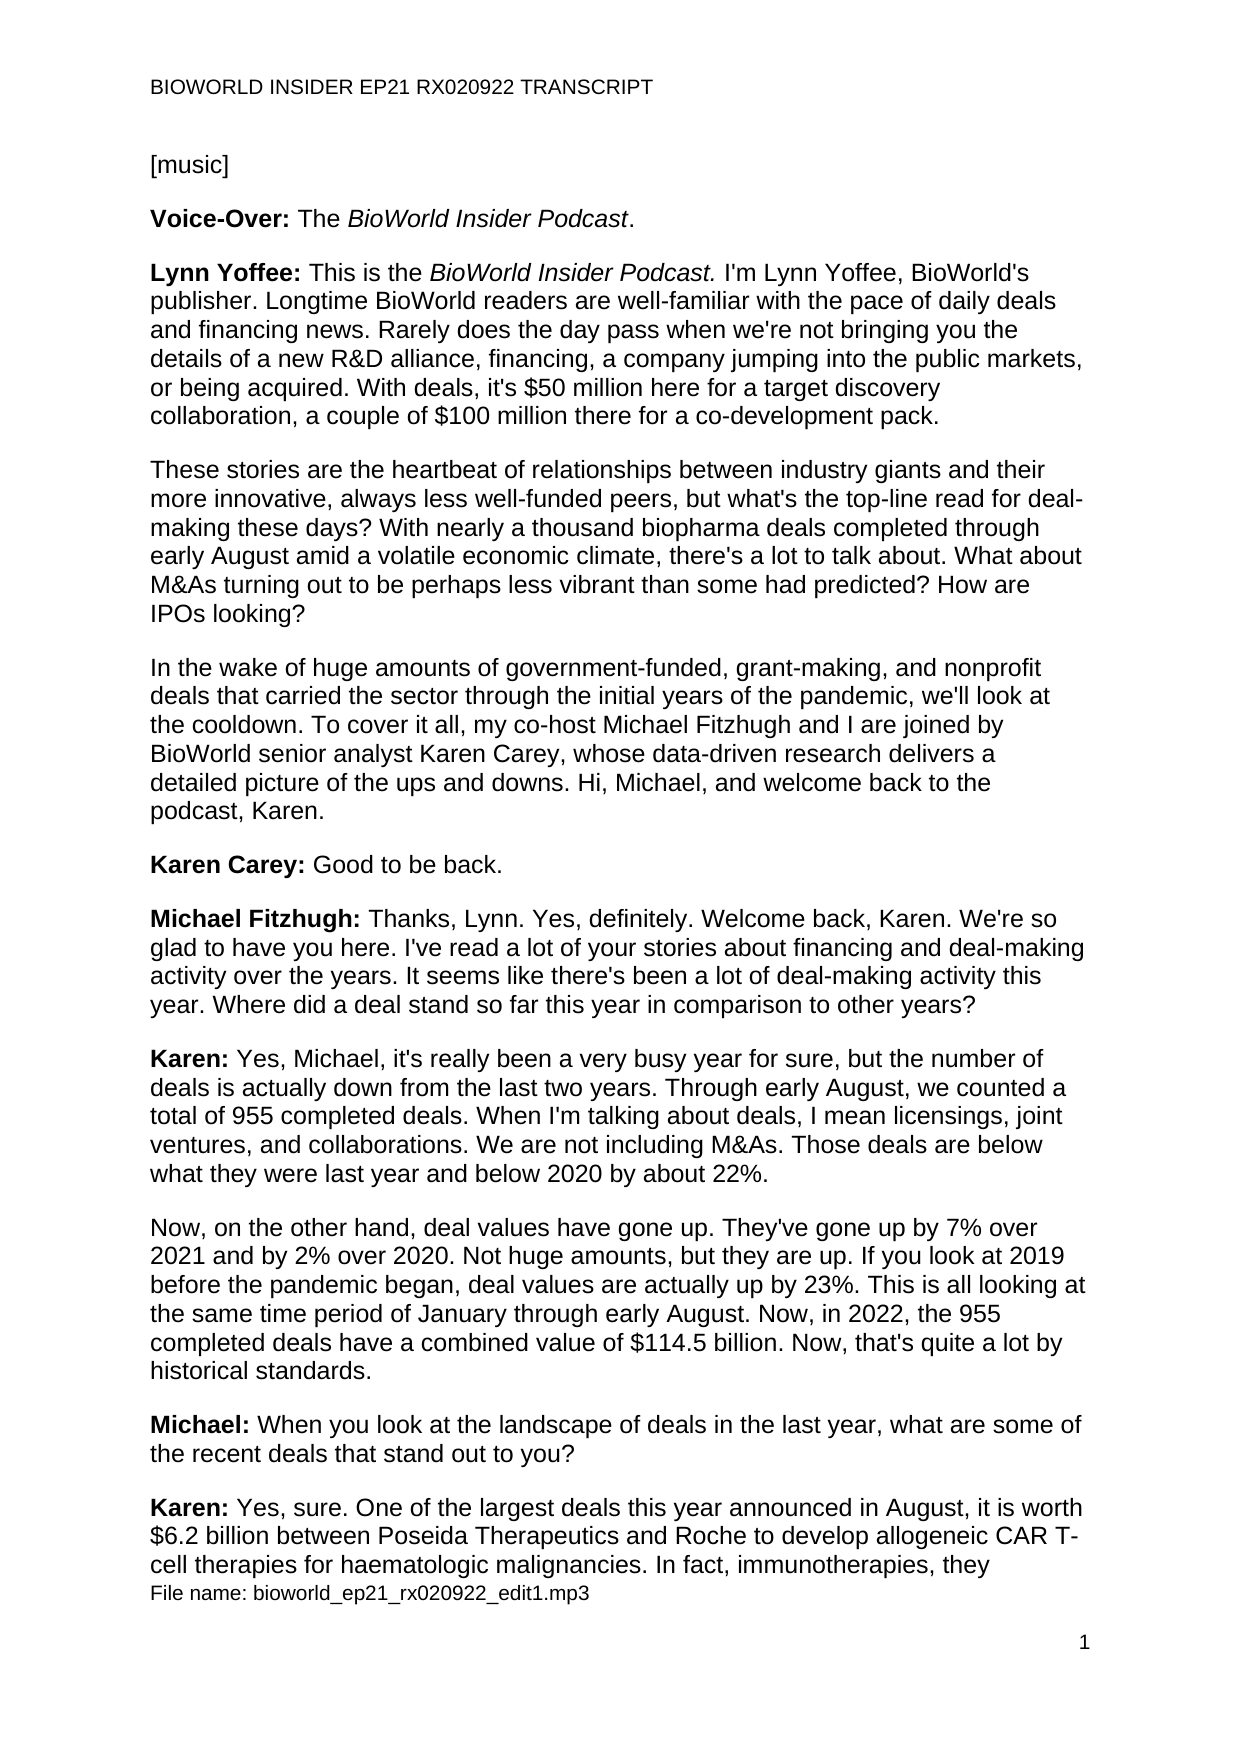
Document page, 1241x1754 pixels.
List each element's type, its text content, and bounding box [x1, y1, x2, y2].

text Karen Carey: Good to be back. [150, 850, 1090, 879]
text [music] [150, 150, 1090, 179]
text Voice-Over: The BioWorld Insider Podcast. [150, 204, 1090, 232]
text Michael: When you look at the landscape of deals in the last year, what are some of the recent deals that stand out to you? [150, 1410, 1090, 1467]
text Karen: Yes, Michael, it's really been a very busy year for sure, but the number of deals is actually down from the last two years. Through early August, we counted a total of 955 completed deals. When I'm talking about deals, I mean licensings, joint ventures, and collaborations. We are not including M&As. Those deals are below what they were last year and below 2020 by about 22%. [150, 1044, 1090, 1187]
text These stories are the heartbeat of relationships between industry giants and their more innovative, always less well-funded peers, but what's the top-line read for deal-making these days? With nearly a thousand biopharma deals completed through early August amid a volatile economic climate, there's a lot to talk about. What about M&As turning out to be perhaps less vibrant than some had predicted? How are IPOs looking? [150, 455, 1090, 627]
text Lynn Yoffee: This is the BioWorld Insider Podcast. I'm Lynn Yoffee, BioWorld's publisher. Longtime BioWorld readers are well-familiar with the pace of daily deals and financing news. Rarely does the day pass when we're not bringing you the details of a new R&D alliance, financing, a company jumping into the public markets, or being acquired. With deals, it's $50 million here for a target discovery collaboration, a couple of $100 million there for a co-development pack. [150, 257, 1090, 430]
text Now, on the other hand, deal values have gone up. They've gone up by 7% over 2021 and by 2% over 2020. Not huge amounts, but they are up. If you look at 2019 before the pandemic began, deal values are actually up by 23%. This is all looking at the same time period of January through early August. Now, in 2022, the 955 completed deals have a combined value of $114.5 billion. Now, that's quite a lot by historical standards. [150, 1212, 1090, 1385]
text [150, 1492, 1090, 1579]
text In the wake of huge amounts of government-funded, grant-making, and nonprofit deals that carried the sector through the initial years of the pandemic, we'll look at the cooldown. To cover it all, my co-host Michael Fitzhugh and I are joined by BioWorld senior analyst Karen Carey, whose data-driven research delivers a detailed picture of the ups and downs. Hi, Michael, and welcome back to the podcast, Karen. [150, 652, 1090, 825]
text Michael Fitzhugh: Thanks, Lynn. Yes, definitely. Welcome back, Karen. We're so glad to have you here. I've read a lot of your stories about financing and deal-making activity over the years. It seems like there's been a lot of deal-making activity this year. Where did a deal stand so far this year in comparison to other years? [150, 904, 1090, 1019]
